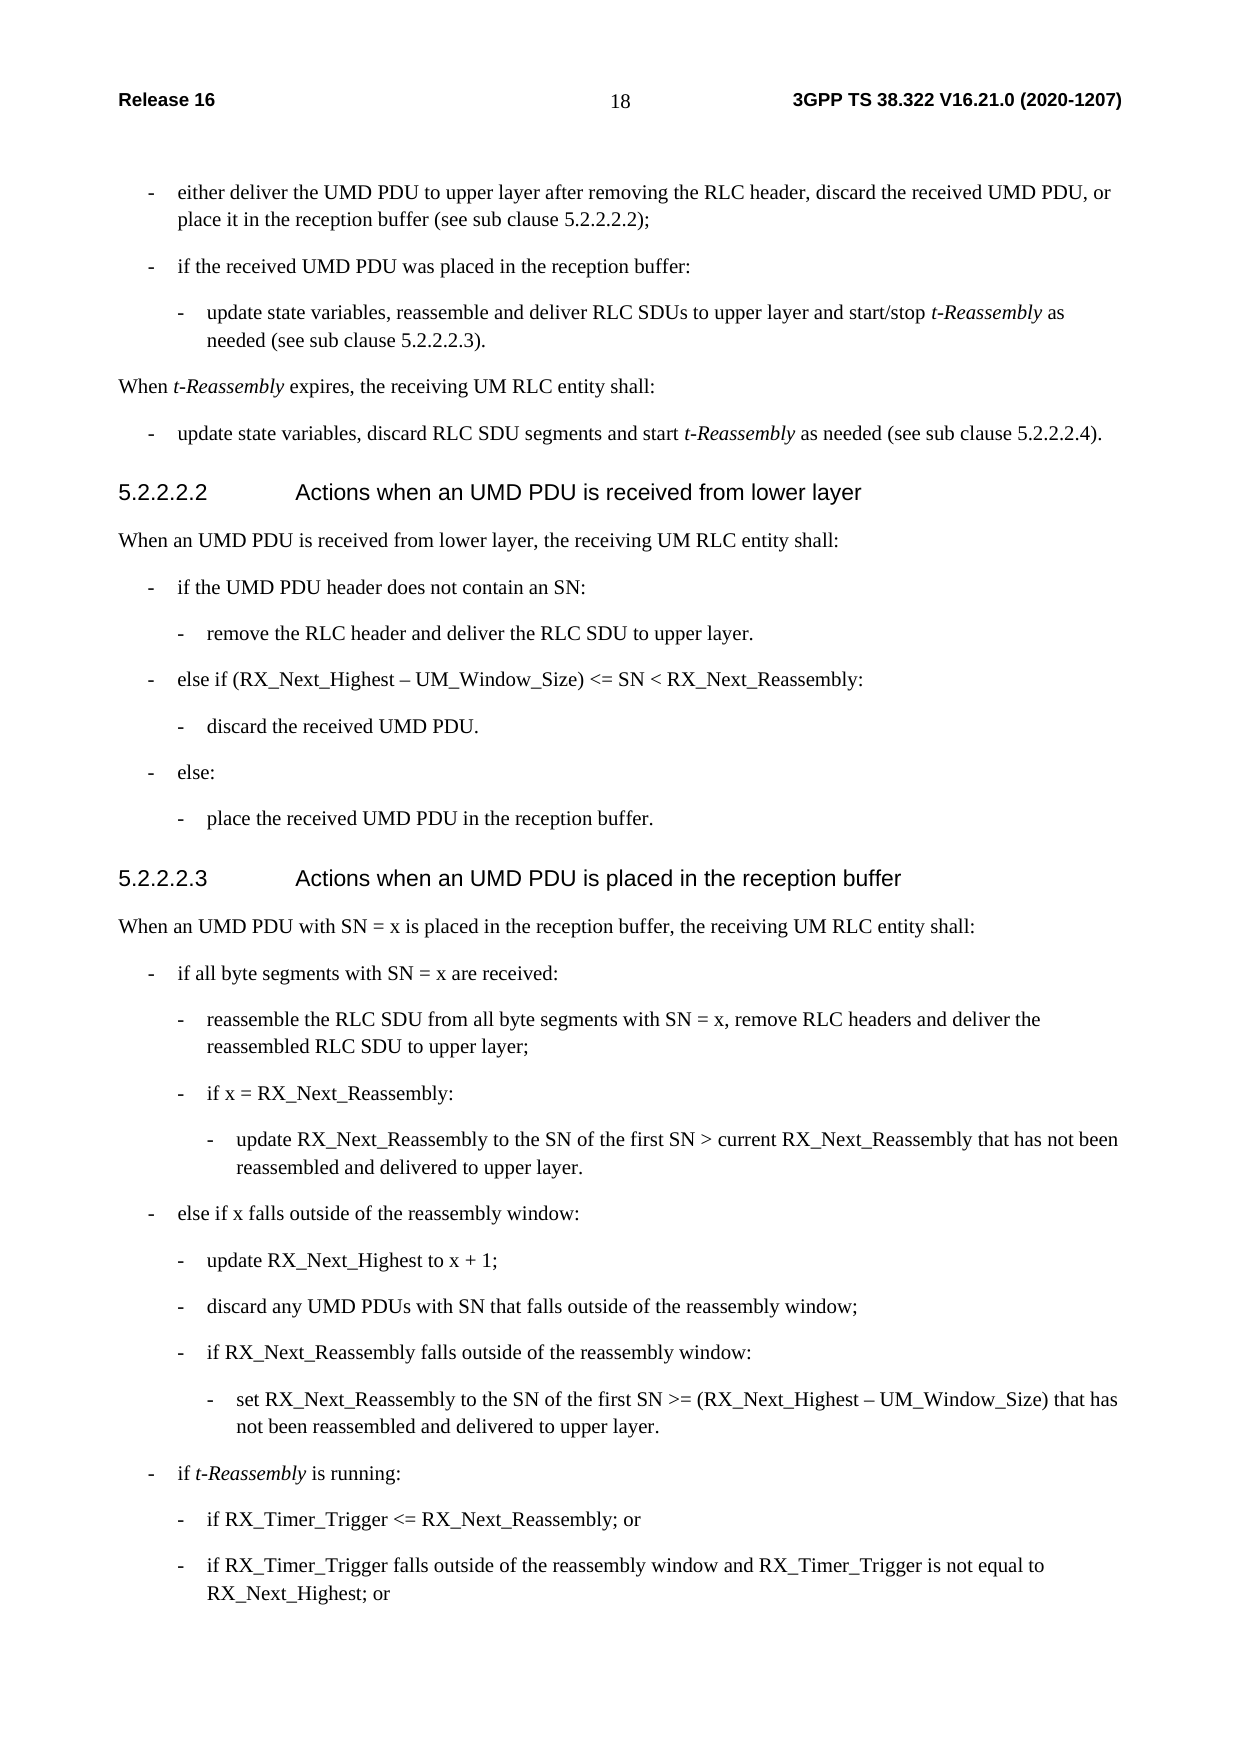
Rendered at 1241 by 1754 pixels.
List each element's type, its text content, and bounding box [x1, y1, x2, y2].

text - else if x falls outside of the reassembly window: [148, 1201, 1122, 1225]
text - set RX_Next_Reassembly to the SN of the first SN >= (RX_Next_Highest – UM_Window_Size) that has not been reassembled and delivered to upper layer. [207, 1387, 1122, 1438]
subtitle 5.2.2.2.3 Actions when an UMD PDU is placed in the reception buffer [118, 865, 1122, 892]
text - if RX_Timer_Trigger <= RX_Next_Reassembly; or [177, 1507, 1122, 1531]
text - update RX_Next_Reassembly to the SN of the first SN > current RX_Next_Reassembly that has not been reassembled and delivered to upper layer. [207, 1127, 1122, 1179]
text - if RX_Timer_Trigger falls outside of the reassembly window and RX_Timer_Trigger is not equal to RX_Next_Highest; or [177, 1553, 1122, 1605]
subtitle 5.2.2.2.2 Actions when an UMD PDU is received from lower layer [118, 479, 1122, 506]
text - if the received UMD PDU was placed in the reception buffer: [148, 254, 1122, 278]
text - remove the RLC header and deliver the RLC SDU to upper layer. [177, 621, 1122, 645]
text - either deliver the UMD PDU to upper layer after removing the RLC header, discard the received UMD PDU, or place it in the reception buffer (see sub clause 5.2.2.2.2); [148, 180, 1122, 231]
text - discard the received UMD PDU. [177, 714, 1122, 738]
text - if t-Reassembly is running: [148, 1461, 1122, 1484]
text - update RX_Next_Highest to x + 1; [177, 1247, 1122, 1272]
text - discard any UMD PDUs with SN that falls outside of the reassembly window; [177, 1294, 1122, 1318]
text - reassemble the RLC SDU from all byte segments with SN = x, remove RLC headers and deliver the reassembled RLC SDU to upper layer; [177, 1007, 1122, 1058]
text - update state variables, discard RLC SDU segments and start t-Reassembly as needed (see sub clause 5.2.2.2.4). [148, 420, 1122, 444]
text When an UMD PDU is received from lower layer, the receiving UM RLC entity shall: [118, 528, 1122, 552]
text - if all byte segments with SN = x are received: [148, 961, 1122, 984]
text - place the received UMD PDU in the reception buffer. [177, 806, 1122, 830]
text - if RX_Next_Reassembly falls outside of the reassembly window: [177, 1340, 1122, 1364]
text - else: [147, 760, 1122, 784]
text - update state variables, reassemble and deliver RLC SDUs to upper layer and start/stop t-Reassembly as needed (see sub clause 5.2.2.2.3). [177, 300, 1122, 352]
text - else if (RX_Next_Highest – UM_Window_Size) <= SN < RX_Next_Reassembly: [147, 667, 1122, 691]
text When t-Reassembly expires, the receiving UM RLC entity shall: [118, 374, 1122, 398]
text - if x = RX_Next_Reassembly: [177, 1081, 1122, 1105]
text - if the UMD PDU header does not contain an SN: [147, 574, 1122, 599]
text When an UMD PDU with SN = x is placed in the reception buffer, the receiving UM RLC entity shall: [118, 914, 1122, 938]
